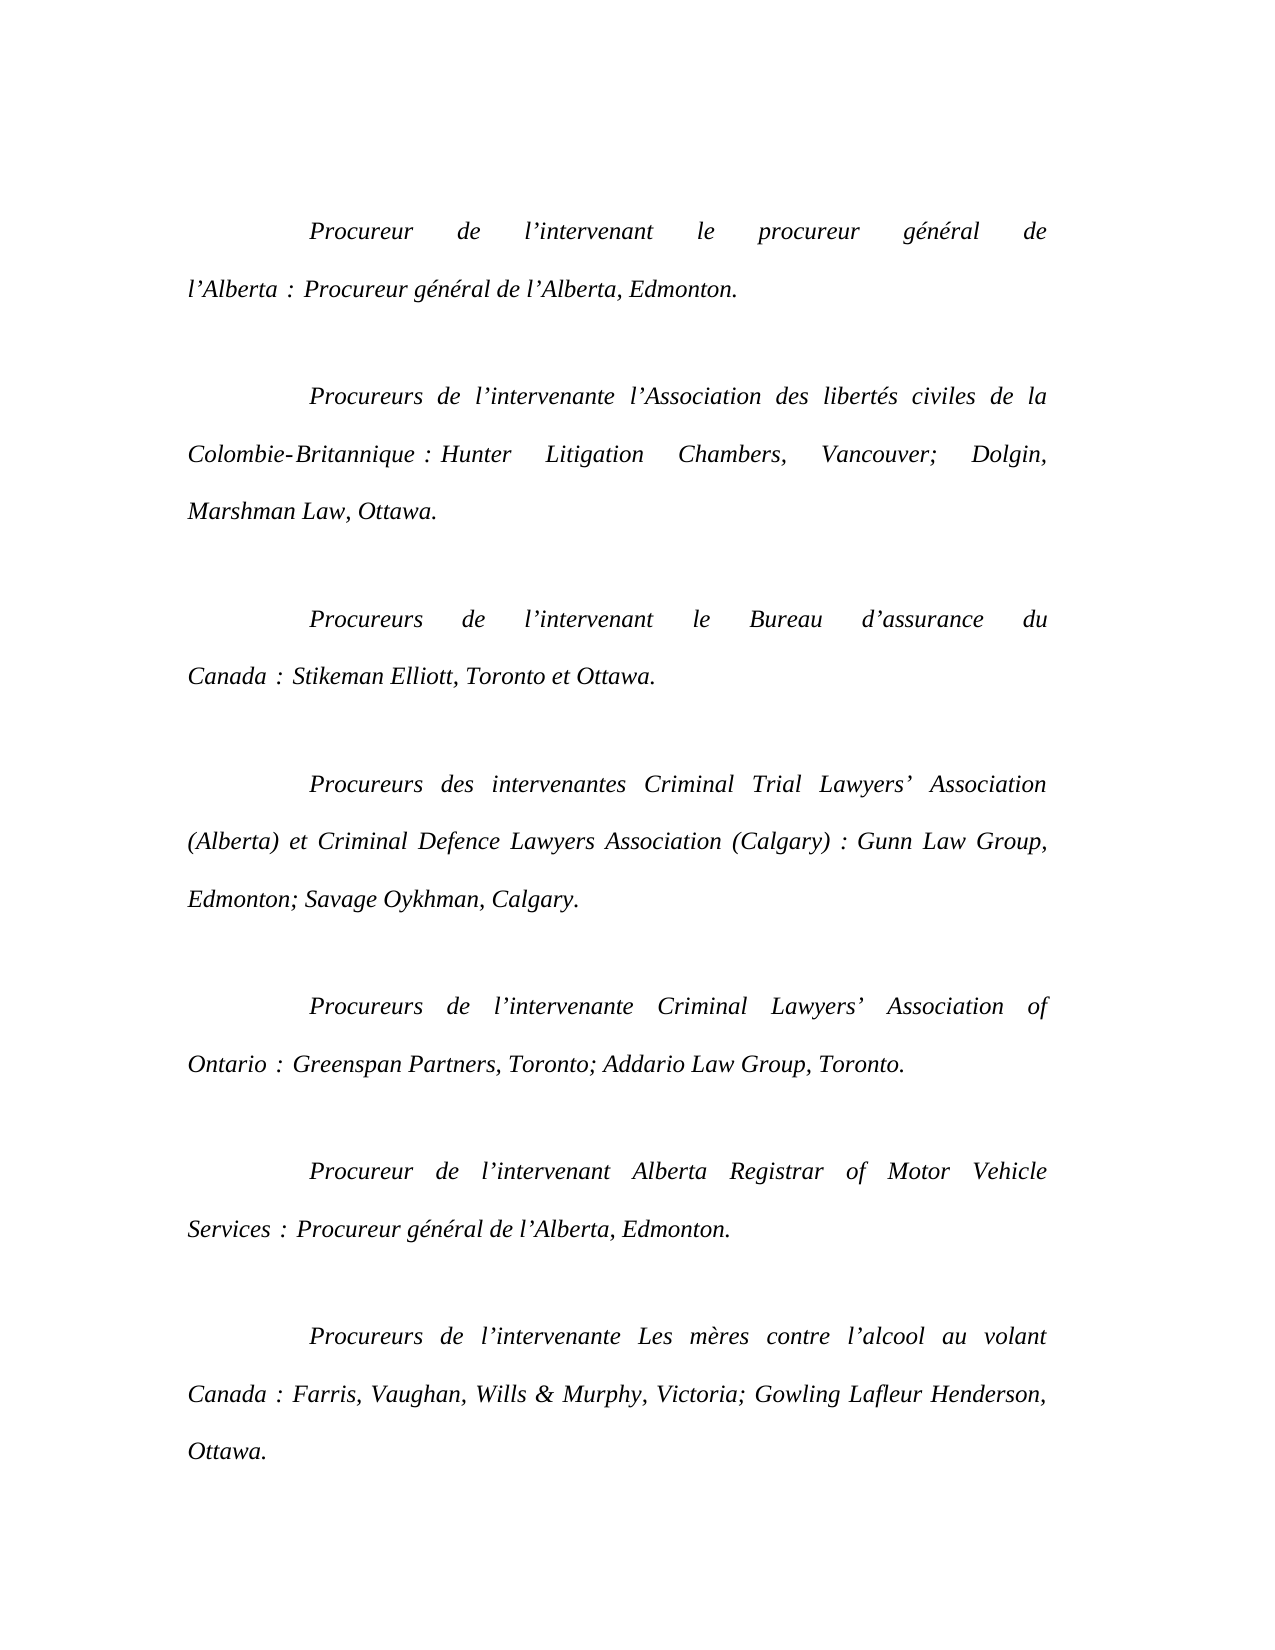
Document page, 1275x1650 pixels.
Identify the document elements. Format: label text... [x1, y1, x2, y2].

text Procureur de l’intervenant le procureur général de l’Alberta : Procureur général de l’Alberta, Edmonton. [187, 216, 1050, 303]
text Procureurs de l’intervenant le Bureau d’assurance du Canada : Stikeman Elliott, Toronto et Ottawa. [187, 604, 1050, 690]
text Procureurs de l’intervenante Criminal Lawyers’ Association of Ontario : Greenspan Partners, Toronto; Addario Law Group, Toronto. [187, 991, 1050, 1078]
text Procureur de l’intervenant Alberta Registrar of Motor Vehicle Services : Procureur général de l’Alberta, Edmonton. [187, 1156, 1050, 1243]
text Procureurs de l’intervenante l’Association des libertés civiles de la Colombie-Britannique : Hunter Litigation Chambers, Vancouver; Dolgin, Marshman Law, Ottawa. [187, 381, 1050, 525]
text Procureurs des intervenantes Criminal Trial Lawyers’ Association (Alberta) et Criminal Defence Lawyers Association (Calgary) : Gunn Law Group, Edmonton; Savage Oykhman, Calgary. [187, 769, 1050, 913]
text Procureurs de l’intervenante Les mères contre l’alcool au volant Canada : Farris, Vaughan, Wills & Murphy, Victoria; Gowling Lafleur Henderson, Ottawa. [187, 1321, 1050, 1465]
